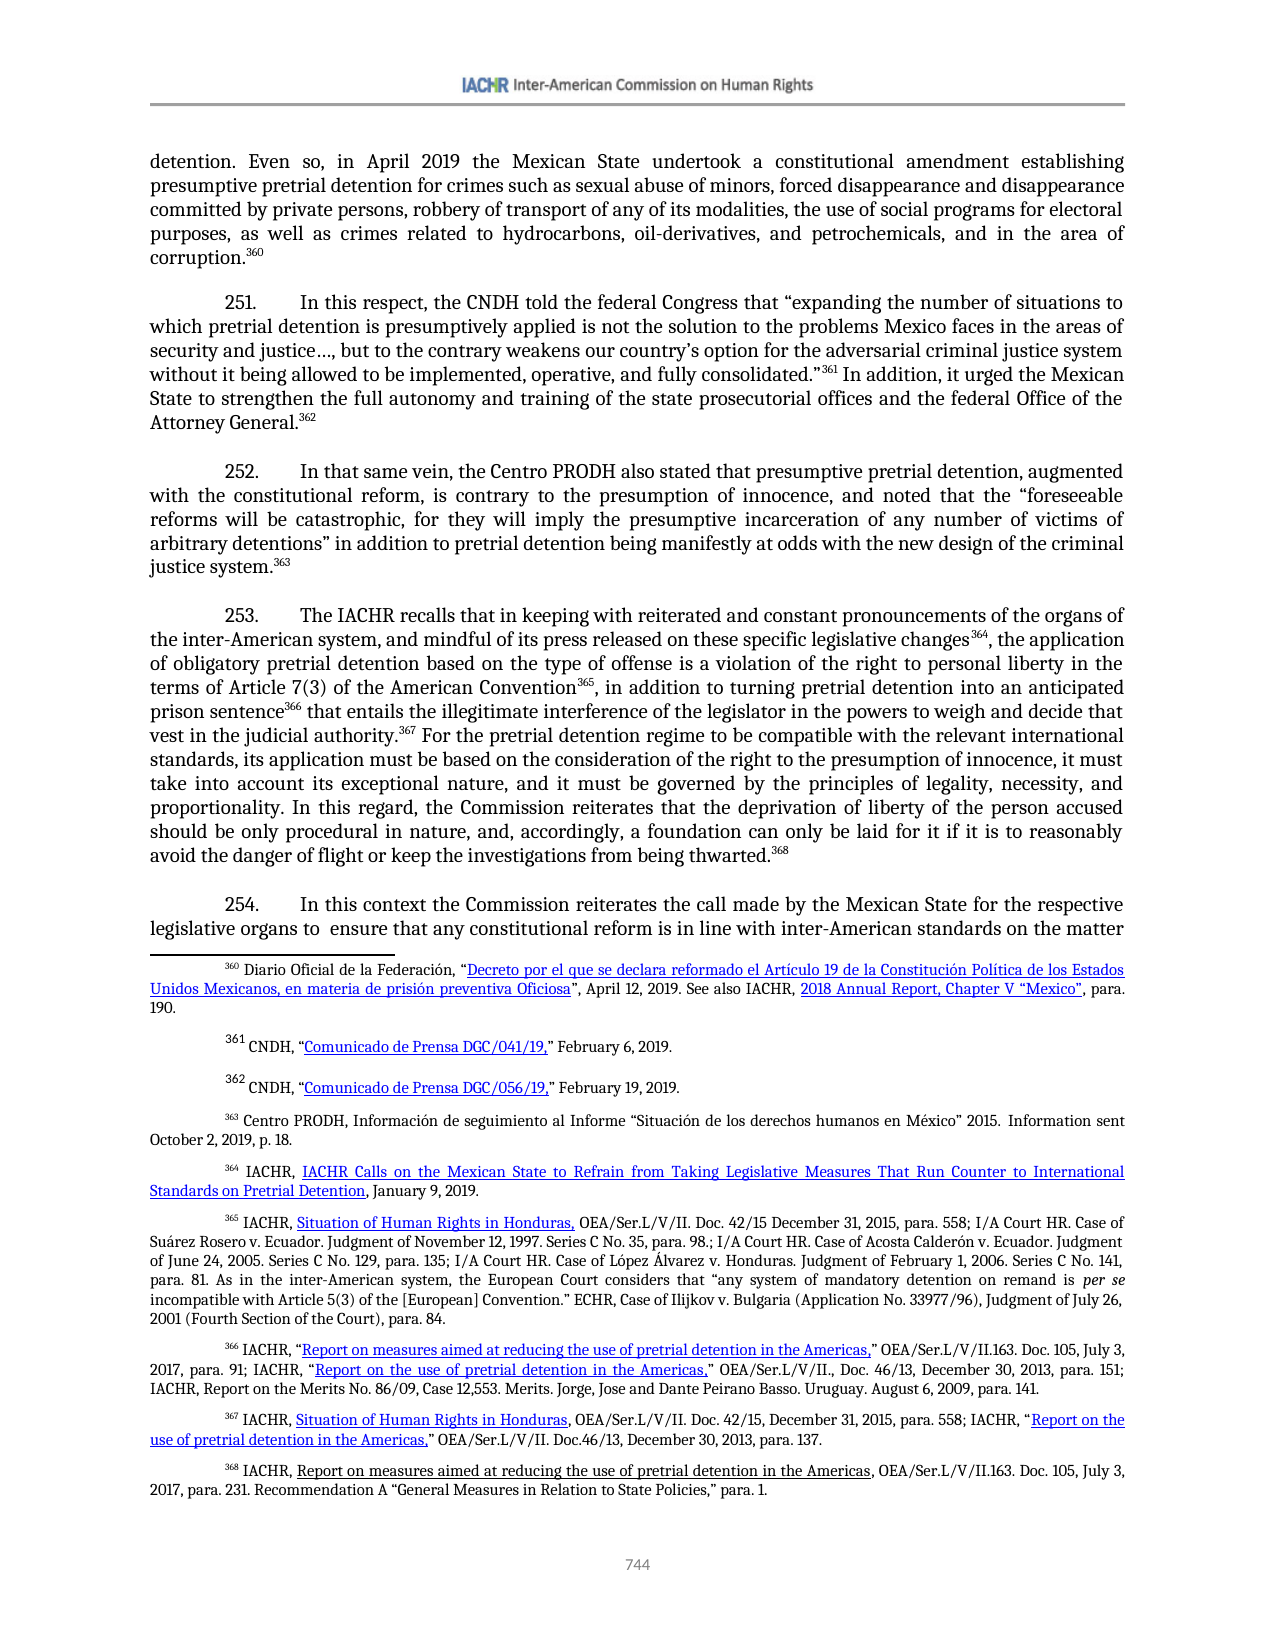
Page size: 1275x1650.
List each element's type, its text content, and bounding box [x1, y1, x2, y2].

list In this respect, the CNDH told the federal Congress that “expanding the number of situations to which pretrial detention is presumptively applied is not the solution to the problems Mexico faces in the areas of security and justice…, but to the contrary weakens our country’s option for the adversarial criminal justice system without it being allowed to be implemented, operative, and fully consolidated.” In addition, it urged the Mexican State to strengthen the full autonomy and training of the state prosecutorial offices and the federal Office of the Attorney General. [150, 291, 1125, 434]
list The IACHR recalls that in keeping with reiterated and constant pronouncements of the organs of the inter-American system, and mindful of its press released on these specific legislative changes, the application of obligatory pretrial detention based on the type of offense is a violation of the right to personal liberty in the terms of Article 7(3) of the American Convention, in addition to turning pretrial detention into an anticipated prison sentence that entails the illegitimate interference of the legislator in the powers to weigh and decide that vest in the judicial authority. For the pretrial detention regime to be compatible with the relevant international standards, its application must be based on the consideration of the right to the presumption of innocence, it must take into account its exceptional nature, and it must be governed by the principles of legality, necessity, and proportionality. In this regard, the Commission reiterates that the deprivation of liberty of the person accused should be only procedural in nature, and, accordingly, a foundation can only be laid for it if it is to reasonably avoid the danger of flight or keep the investigations from being thwarted. [150, 604, 1125, 868]
list In that same vein, the Centro PRODH also stated that presumptive pretrial detention, augmented with the constitutional reform, is contrary to the presumption of innocence, and noted that the “foreseeable reforms will be catastrophic, for they will imply the presumptive incarceration of any number of victims of arbitrary detentions” in addition to pretrial detention being manifestly at odds with the new design of the criminal justice system. [150, 459, 1125, 579]
picture [450, 75, 825, 95]
list As regards the recommendation to correct the excessive use of pretrial detention, the State merely indicated that it “reiterates what is indicated in the reports submitted previously.” The previous year the State reported advances in the case-law, including an isolated jurisprudential thesis from the Supreme Court, that determine the possibility of persons indicted in the mixed criminal procedure system requesting a review of this custodial measure. While the IACHR positively valued the information reported, in 2019 it has called attention, along with other national and international bodies, to not expanding the list of crimes that merit pretrial detention. Even so, in April 2019 the Mexican State undertook a constitutional amendment establishing presumptive pretrial detention for crimes such as sexual abuse of minors, forced disappearance and disappearance committed by private persons, robbery of transport of any of its modalities, the use of social programs for electoral purposes, as well as crimes related to hydrocarbons, oil-derivatives, and petrochemicals, and in the area of corruption. [150, 150, 1125, 270]
